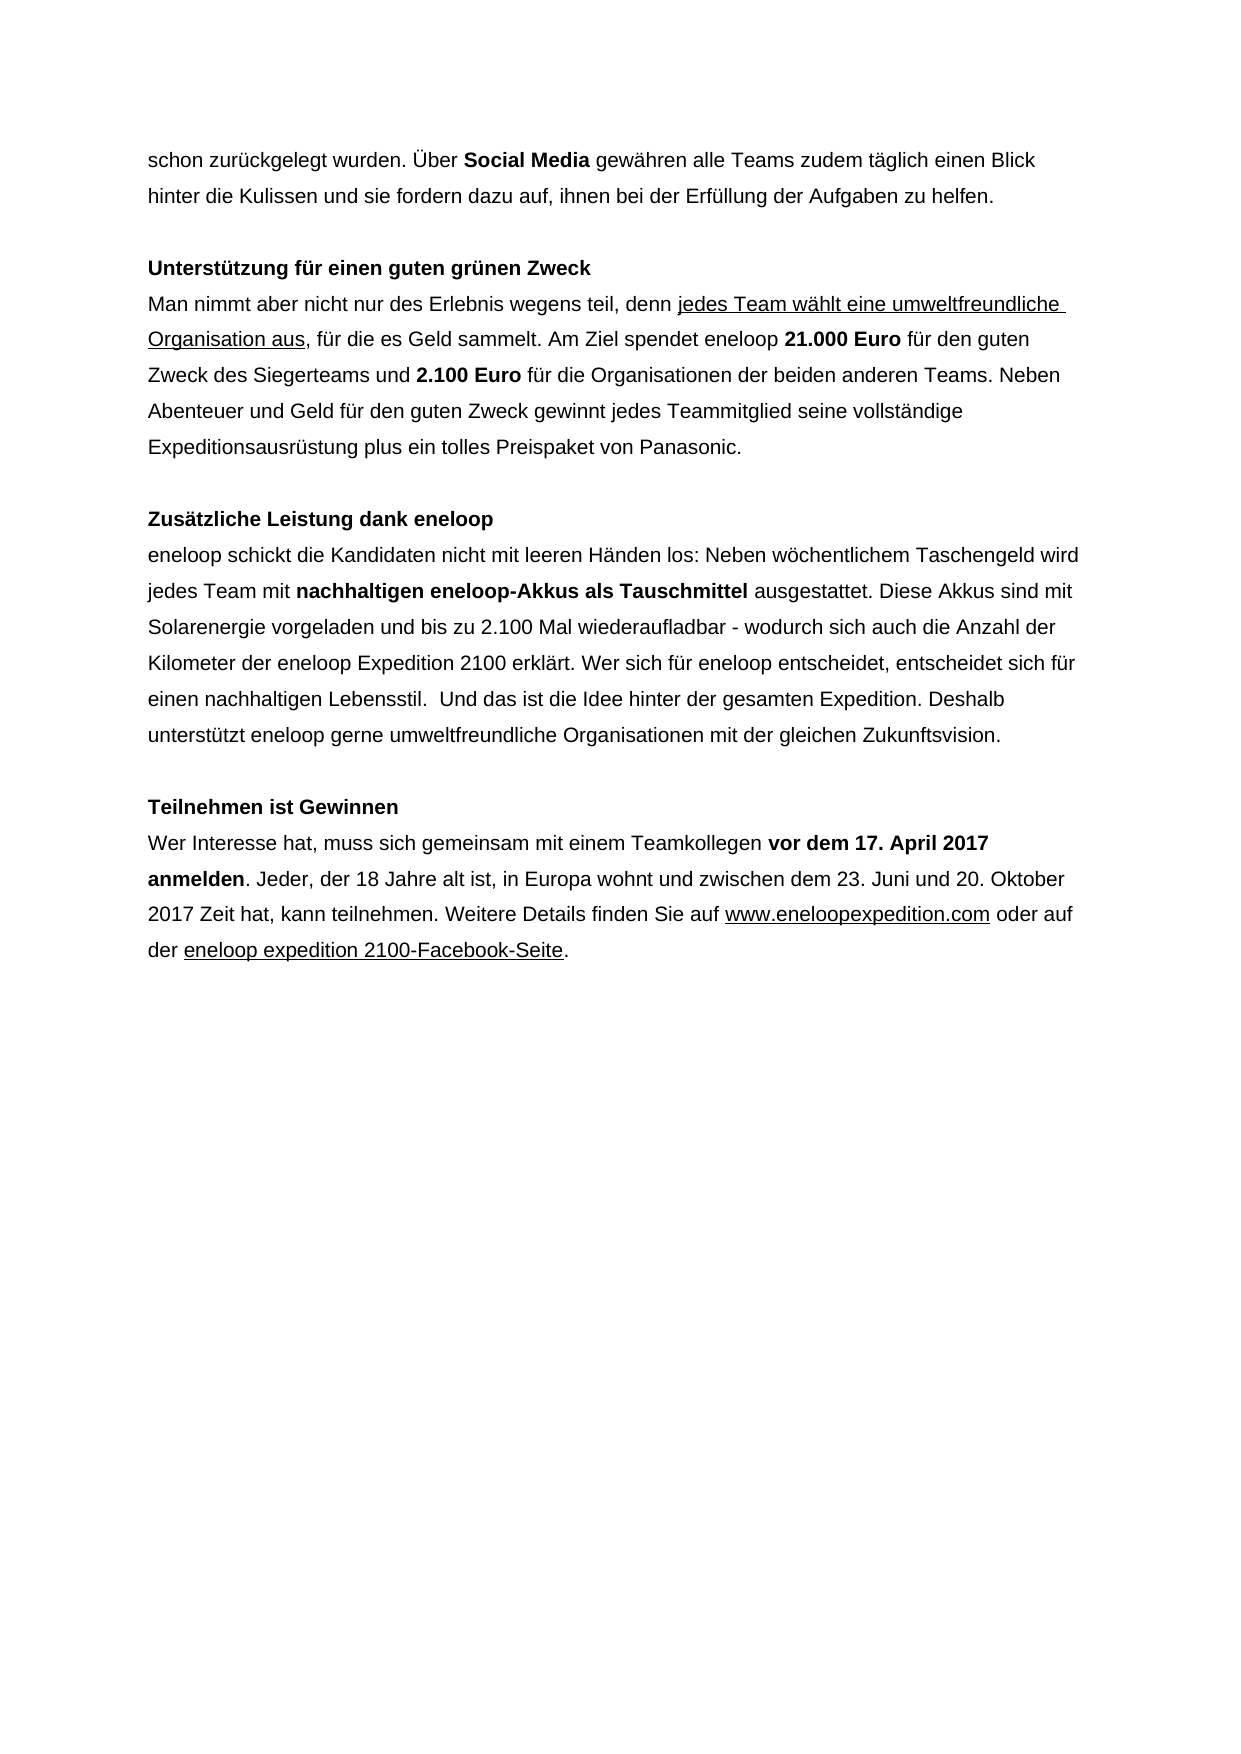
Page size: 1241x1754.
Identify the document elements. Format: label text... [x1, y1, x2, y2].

text Wer Interesse hat, muss sich gemeinsam mit einem Teamkollegen vor dem 17. April 2017 anmelden. Jeder, der 18 Jahre alt ist, in Europa wohnt und zwischen dem 23. Juni und 20. Oktober 2017 Zeit hat, kann teilnehmen. Weitere Details finden Sie auf www.eneloopexpedition.com oder auf der eneloop expedition 2100-Facebook-Seite. [148, 830, 1093, 962]
text Man nimmt aber nicht nur des Erlebnis wegens teil, denn jedes Team wählt eine umweltfreundliche Organisation aus, für die es Geld sammelt. Am Ziel spendet eneloop 21.000 Euro für den guten Zweck des Siegerteams und 2.100 Euro für die Organisationen der beiden anderen Teams. Neben Abenteuer und Geld für den guten Zweck gewinnt jedes Teammitglied seine vollständige Expeditionsausrüstung plus ein tolles Preispaket von Panasonic. [148, 291, 1093, 459]
text Teilnehmen ist Gewinnen [148, 794, 1093, 818]
text Unterstützung für einen guten grünen Zweck [148, 255, 1093, 279]
text eneloop schickt die Kandidaten nicht mit leeren Händen los: Neben wöchentlichem Taschengeld wird jedes Team mit nachhaltigen eneloop-Akkus als Tauschmittel ausgestattet. Diese Akkus sind mit Solarenergie vorgeladen und bis zu 2.100 Mal wiederaufladbar - wodurch sich auch die Anzahl der Kilometer der eneloop Expedition 2100 erklärt. Wer sich für eneloop entscheidet, entscheidet sich für einen nachhaltigen Lebensstil. Und das ist die Idee hinter der gesamten Expedition. Deshalb unterstützt eneloop gerne umweltfreundliche Organisationen mit der gleichen Zukunftsvision. [148, 543, 1093, 747]
text Zusätzliche Leistung dank eneloop [148, 507, 1093, 531]
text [148, 148, 1093, 207]
